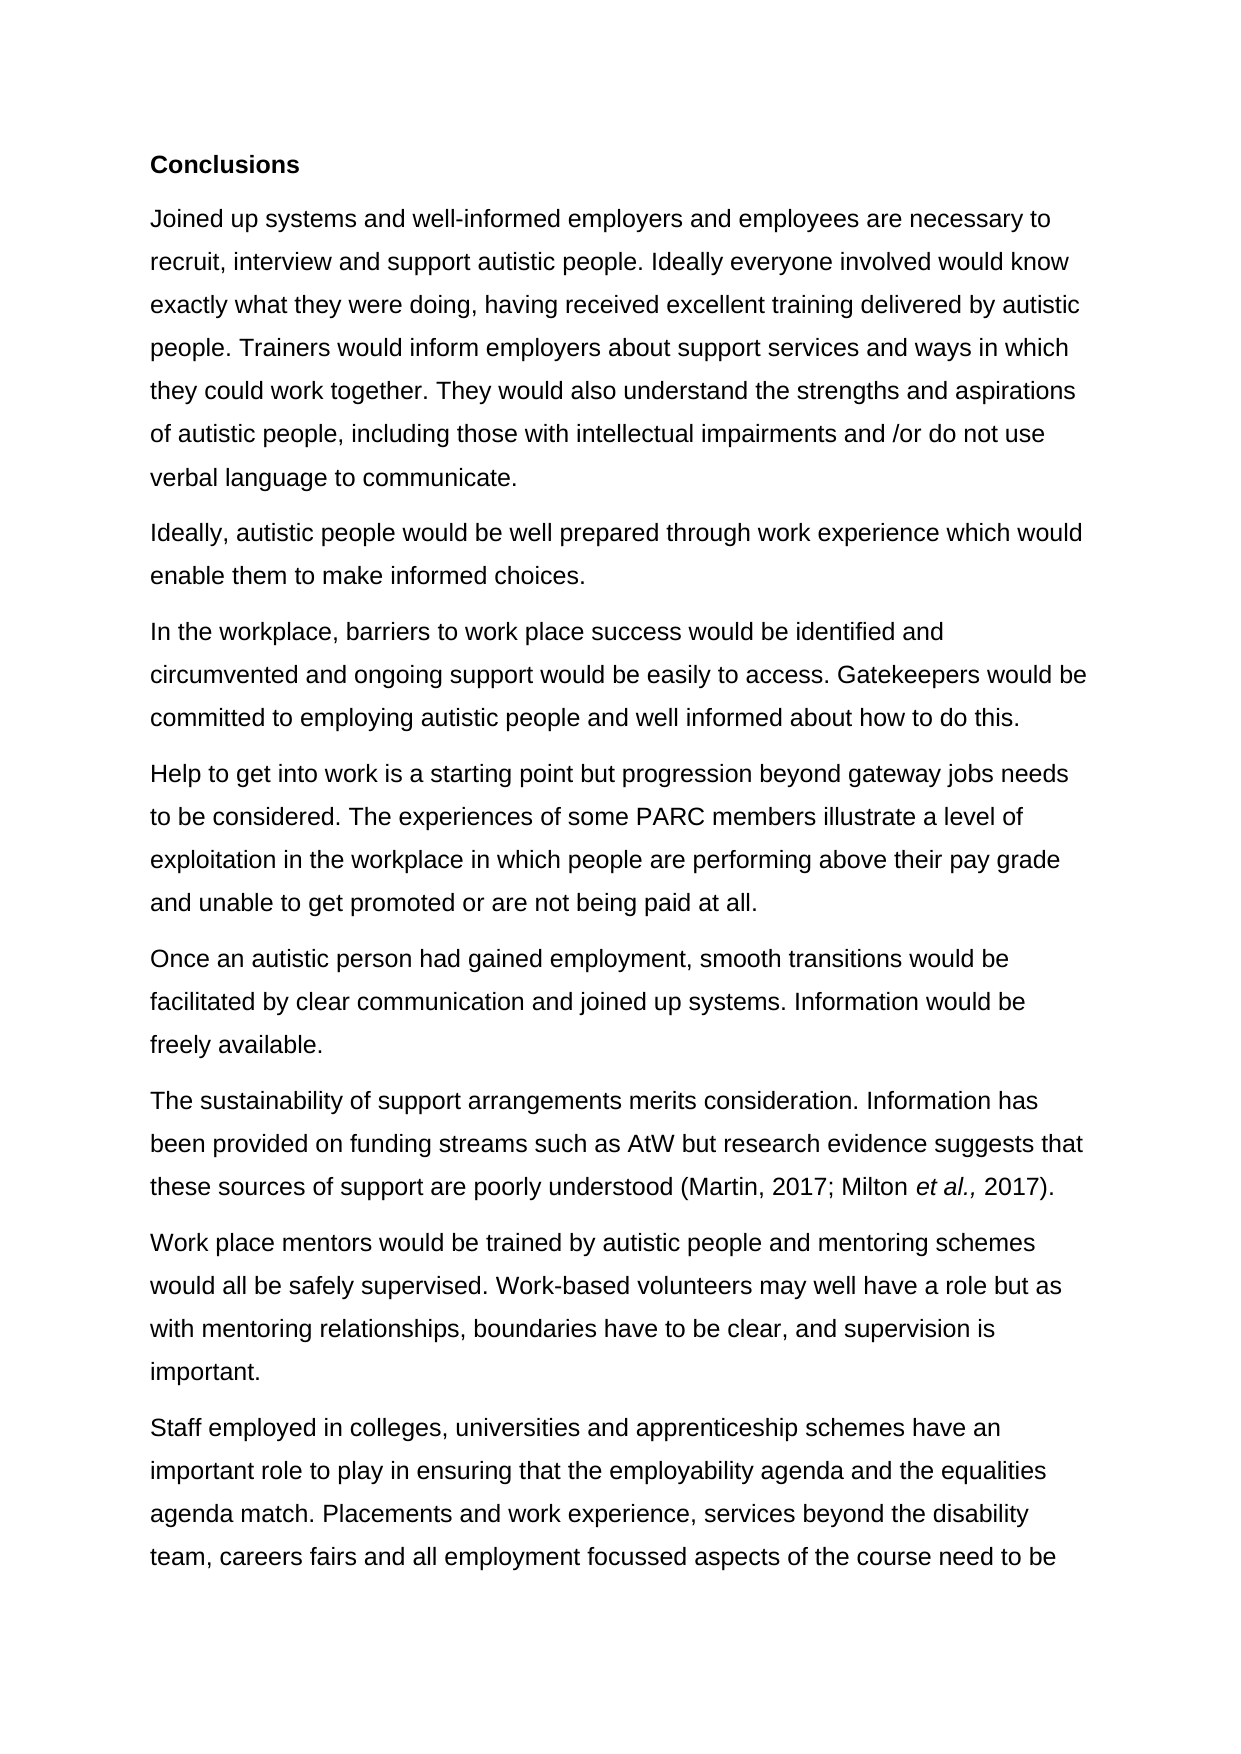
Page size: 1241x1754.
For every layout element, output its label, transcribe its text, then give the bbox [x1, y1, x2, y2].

text Conclusions [150, 150, 1090, 179]
text The sustainability of support arrangements merits consideration. Information has been provided on funding streams such as AtW but research evidence suggests that these sources of support are poorly understood (Martin, 2017; Milton et al., 2017). [150, 1086, 1090, 1201]
text Work place mentors would be trained by autistic people and mentoring schemes would all be safely supervised. Work-based volunteers may well have a role but as with mentoring relationships, boundaries have to be clear, and supervision is important. [150, 1228, 1090, 1386]
text Ideally, autistic people would be well prepared through work experience which would enable them to make informed choices. [150, 518, 1090, 590]
text In the workplace, barriers to work place success would be identified and circumvented and ongoing support would be easily to access. Gatekeepers would be committed to employing autistic people and well informed about how to do this. [150, 617, 1090, 732]
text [150, 1413, 1090, 1571]
text Joined up systems and well-informed employers and employees are necessary to recruit, interview and support autistic people. Ideally everyone involved would know exactly what they were doing, having received excellent training delivered by autistic people. Trainers would inform employers about support services and ways in which they could work together. They would also understand the strengths and aspirations of autistic people, including those with intellectual impairments and /or do not use verbal language to communicate. [150, 204, 1090, 491]
text Help to get into work is a starting point but progression beyond gateway jobs needs to be considered. The experiences of some PARC members illustrate a level of exploitation in the workplace in which people are performing above their pay grade and unable to get promoted or are not being paid at all. [150, 759, 1090, 917]
text Once an autistic person had gained employment, smooth transitions would be facilitated by clear communication and joined up systems. Information would be freely available. [150, 944, 1090, 1059]
